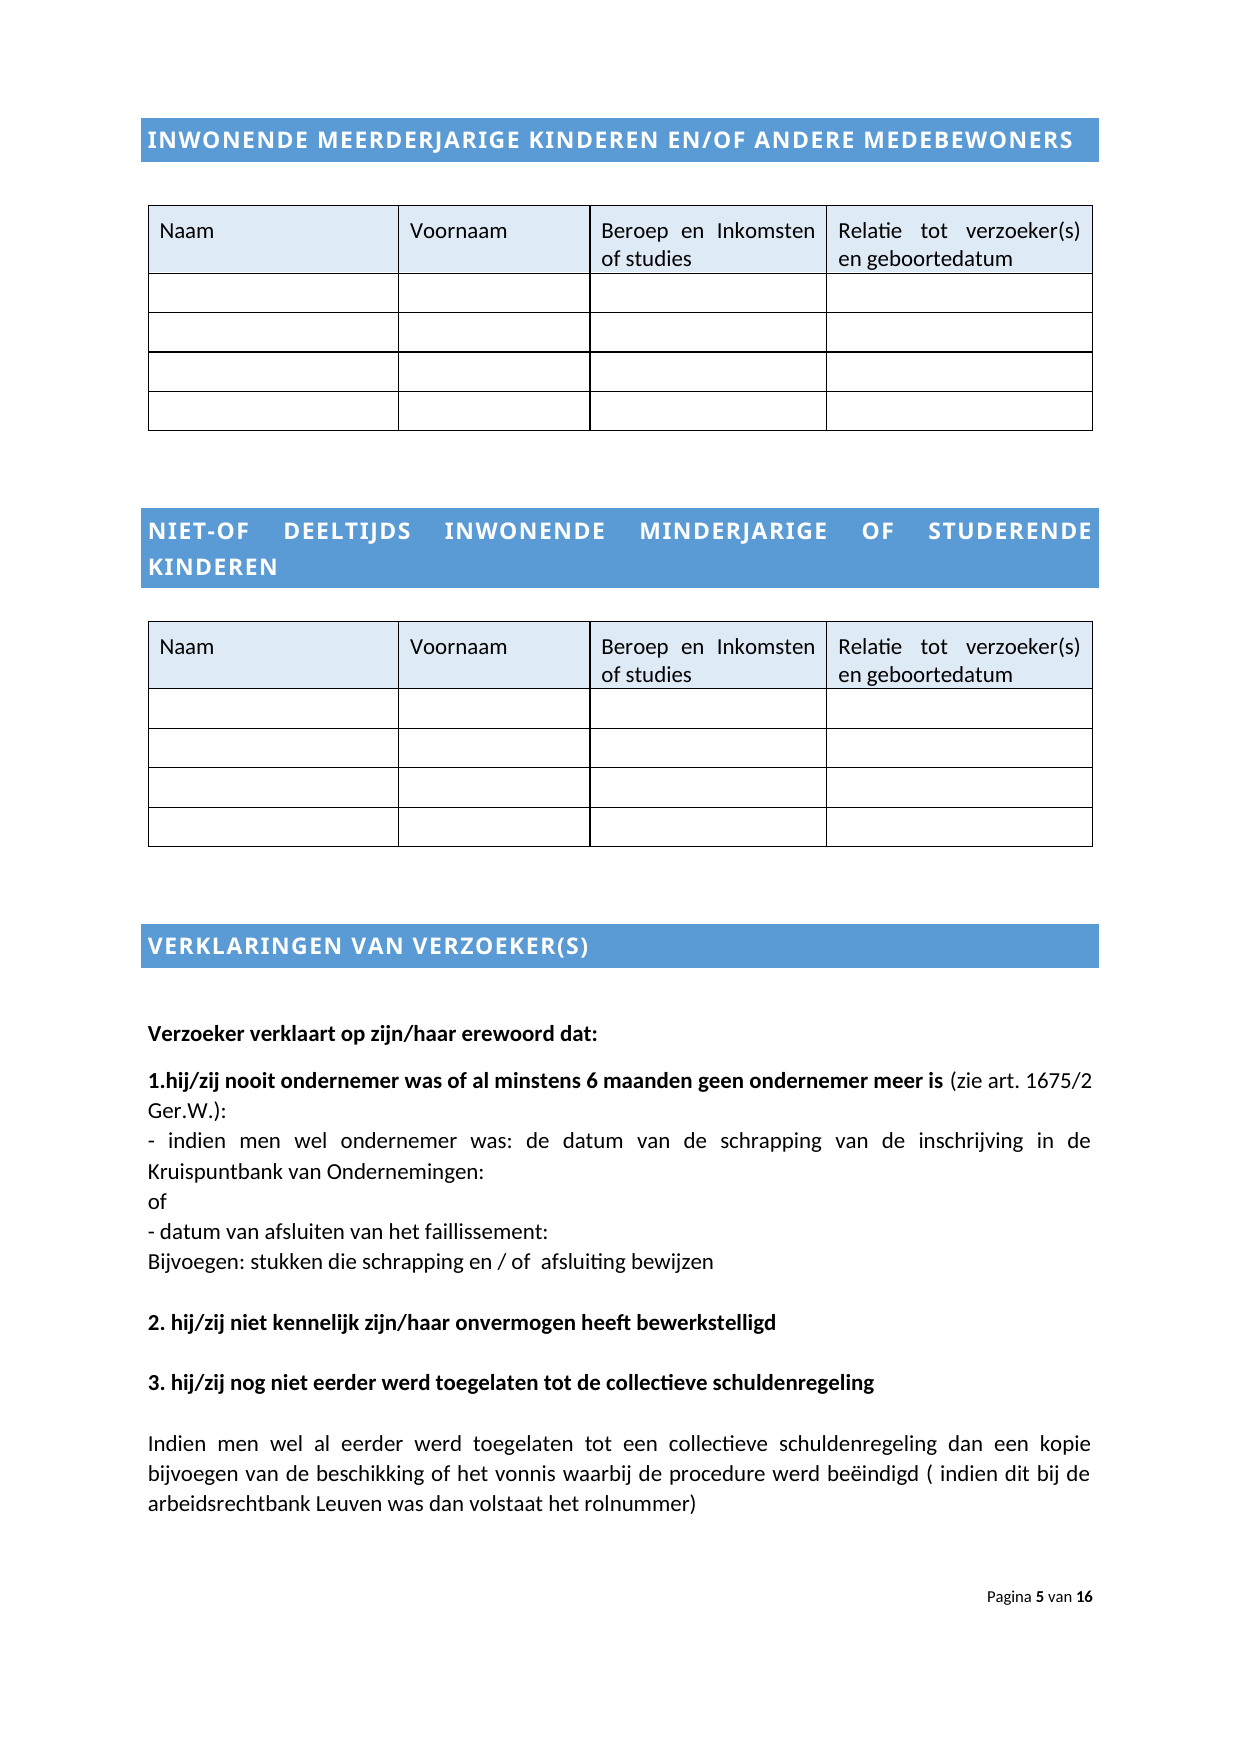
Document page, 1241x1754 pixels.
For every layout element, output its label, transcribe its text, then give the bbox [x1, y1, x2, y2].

subtitle Inwonende mEERDERJARIGE kinderen en/of andere medebewoners [148, 124, 1093, 156]
text Indien men wel al eerder werd toegelaten tot een collectieve schuldenregeling dan een kopie bijvoegen van de beschikking of het vonnis waarbij de procedure werd beëindigd ( indien dit bij de arbeidsrechtbank Leuven was dan volstaat het rolnummer) [148, 1429, 1093, 1517]
table_cell [149, 274, 398, 312]
table_cell [827, 768, 1092, 807]
table_cell [399, 274, 589, 312]
table_header Voornaam [399, 206, 589, 272]
table_cell [399, 392, 589, 430]
table_header Voornaam [399, 622, 589, 688]
table_cell [399, 353, 589, 391]
table_cell [399, 808, 589, 846]
text - datum van afsluiten van het faillissement: [148, 1217, 1093, 1245]
table_cell [827, 808, 1092, 846]
table_cell [591, 689, 826, 728]
table_cell [149, 313, 398, 351]
table_cell [827, 689, 1092, 728]
table_cell [149, 392, 398, 430]
text Verzoeker verklaart op zijn/haar erewoord dat: [148, 1019, 1093, 1047]
table_cell [591, 768, 826, 807]
table_cell [827, 392, 1092, 430]
table_cell [149, 689, 398, 728]
table_cell [827, 353, 1092, 391]
table_header Relatie tot verzoeker(s) en geboortedatum [827, 622, 1092, 688]
text 3. hij/zij nog niet eerder werd toegelaten tot de collectieve schuldenregeling [148, 1368, 1093, 1396]
text NIET-of DEELTIJDS inwonende minderjarige of studerende kinderen [148, 515, 1093, 582]
table_cell [399, 313, 589, 351]
table_cell [827, 313, 1092, 351]
table_cell [827, 729, 1092, 767]
table_header Naam [149, 206, 398, 272]
text of [148, 1187, 1093, 1215]
text Bijvoegen: stukken die schrapping en / of afsluiting bewijzen [148, 1247, 1093, 1276]
text 2. hij/zij niet kennelijk zijn/haar onvermogen heeft bewerkstelligd [148, 1308, 1093, 1336]
table_header Naam [149, 622, 398, 688]
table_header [827, 206, 1092, 272]
subtitle Verklaringen van verzoeker(s) [148, 930, 1093, 962]
table_cell [399, 729, 589, 767]
table_cell [591, 729, 826, 767]
table_cell [399, 689, 589, 728]
table_header Beroep en Inkomsten of studies [591, 206, 826, 272]
table_cell [591, 313, 826, 351]
table_cell [149, 768, 398, 807]
text 1.hij/zij nooit ondernemer was of al minstens 6 maanden geen ondernemer meer is (zie art. 1675/2 Ger.W.): [148, 1066, 1093, 1124]
table_cell [149, 729, 398, 767]
table_cell [591, 353, 826, 391]
text - indien men wel ondernemer was: de datum van de schrapping van de inschrijving in de Kruispuntbank van Ondernemingen: [148, 1127, 1093, 1185]
table_cell [591, 392, 826, 430]
table_header Beroep en Inkomsten of studies [591, 622, 826, 688]
table_cell [591, 808, 826, 846]
table_cell [149, 353, 398, 391]
table_cell [827, 274, 1092, 312]
table_cell [399, 768, 589, 807]
table_cell [591, 274, 826, 312]
table_cell [149, 808, 398, 846]
